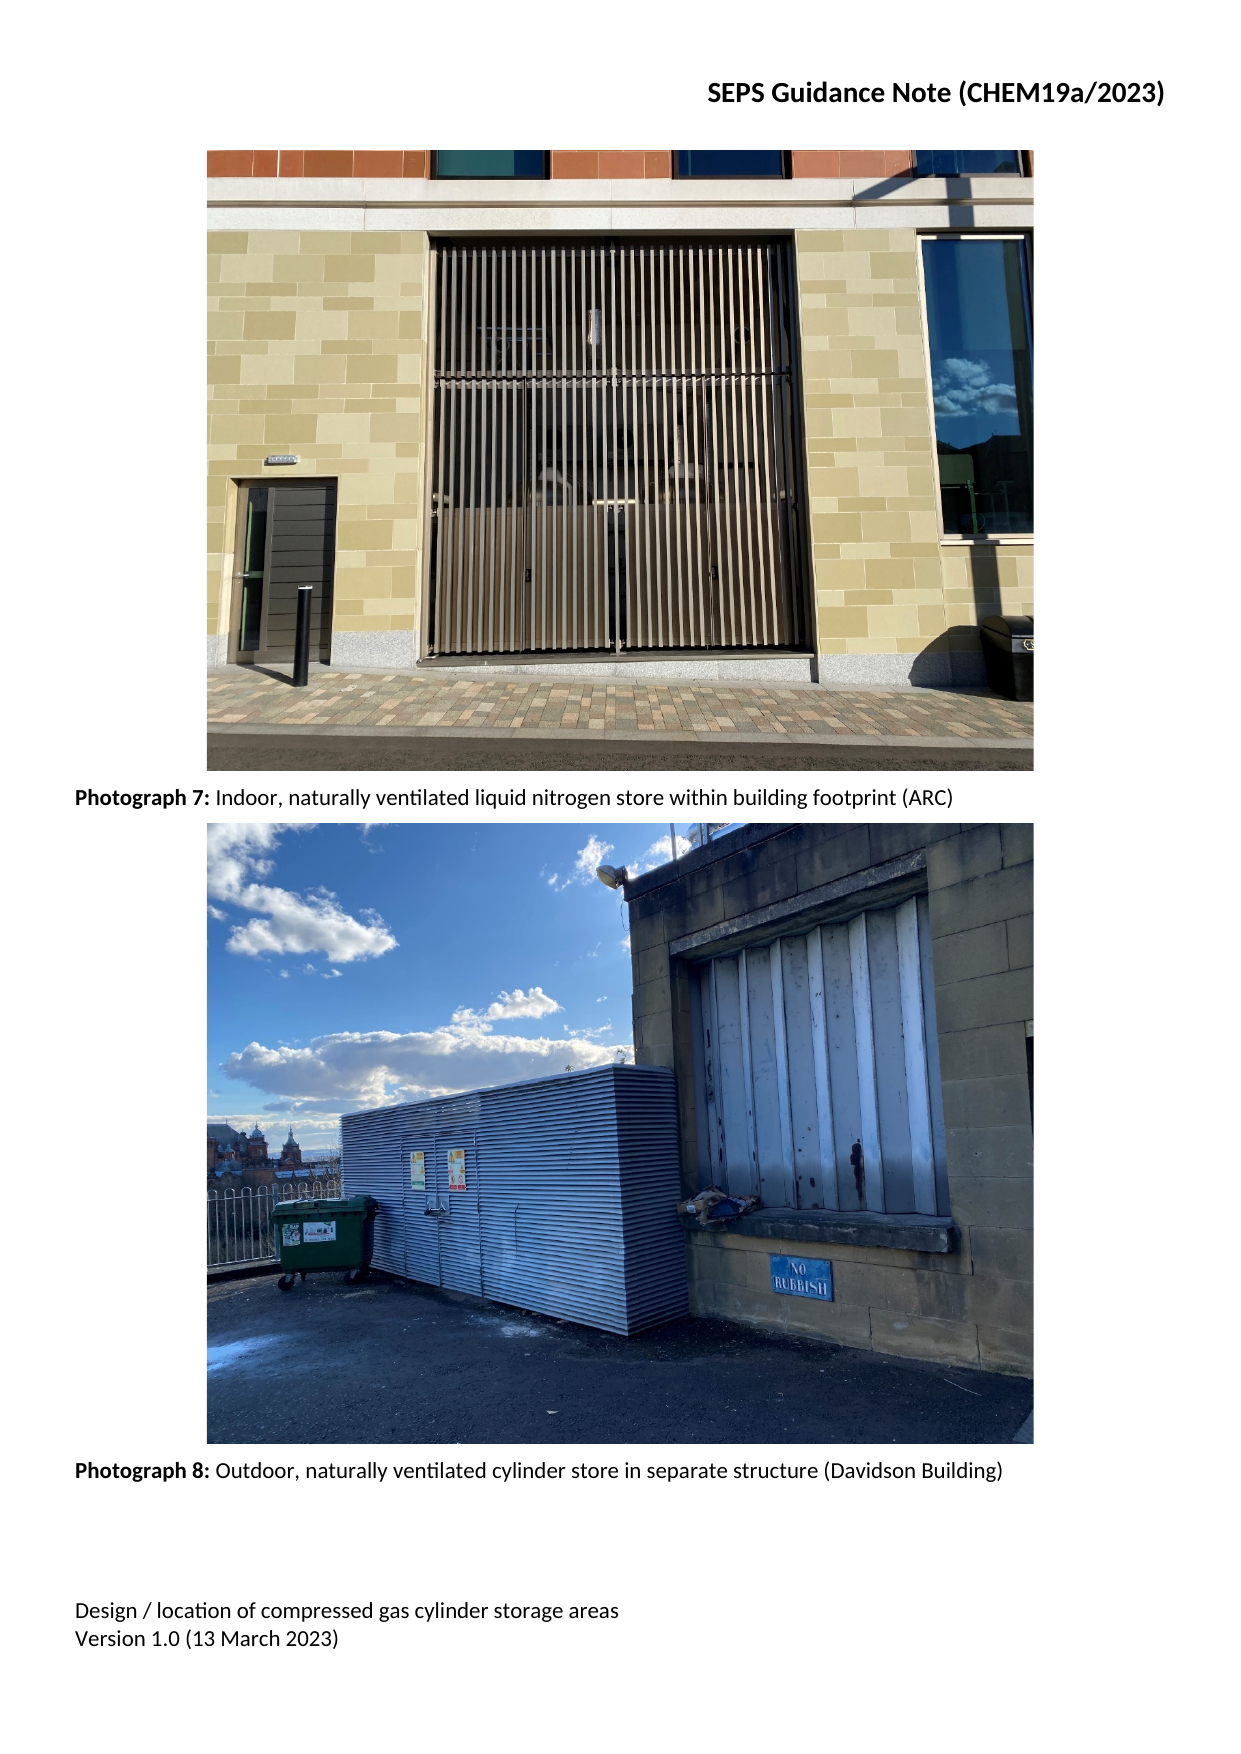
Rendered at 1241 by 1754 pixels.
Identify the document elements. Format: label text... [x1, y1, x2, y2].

text Photograph 7: Indoor, naturally ventilated liquid nitrogen store within building footprint (ARC) [75, 783, 1165, 811]
picture [206, 150, 1034, 771]
text Photograph 8: Outdoor, naturally ventilated cylinder store in separate structure (Davidson Building) [75, 1456, 1165, 1484]
picture [206, 823, 1034, 1444]
